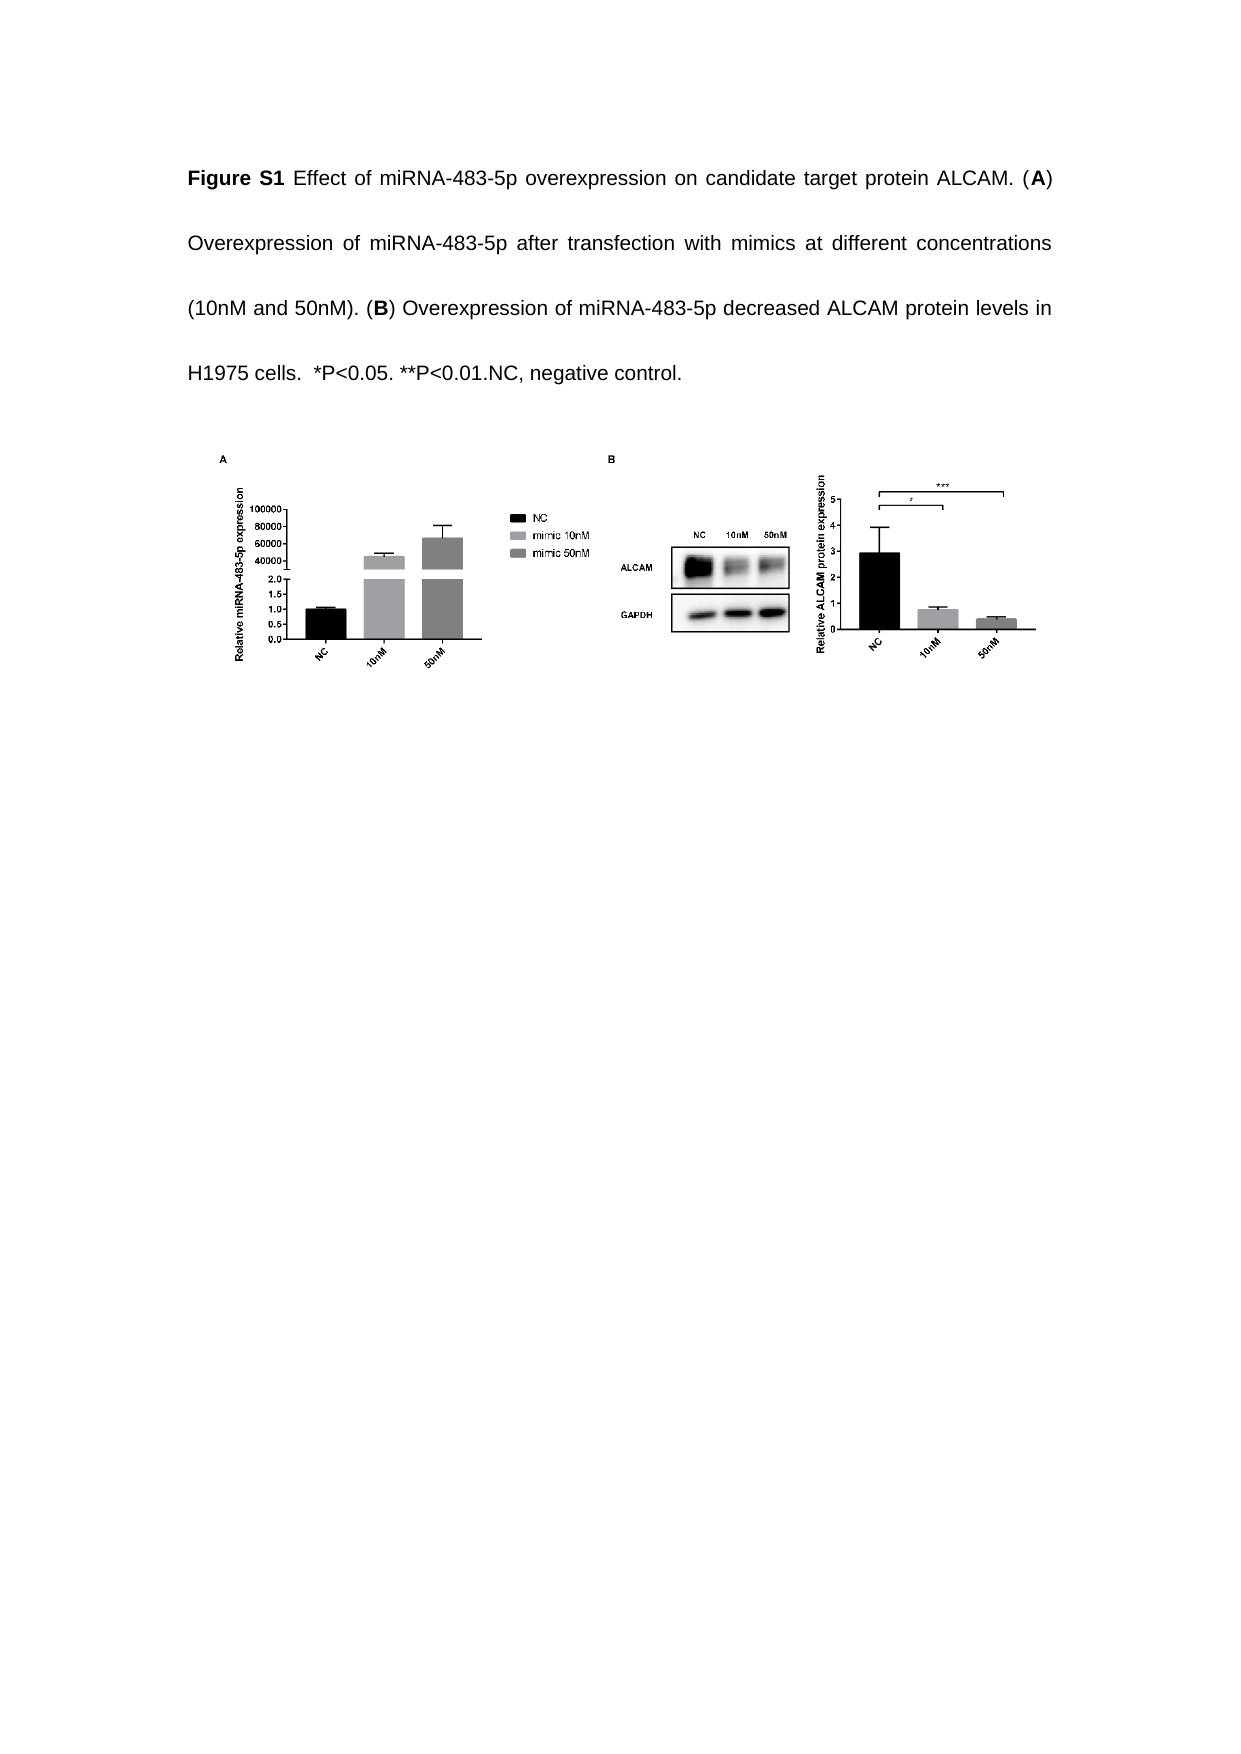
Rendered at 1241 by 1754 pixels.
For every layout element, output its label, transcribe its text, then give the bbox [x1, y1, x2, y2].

picture [187, 413, 1053, 714]
text Figure S1 Effect of miRNA-483-5p overexpression on candidate target protein ALCAM. (A) Overexpression of miRNA-483-5p after transfection with mimics at different concentrations (10nM and 50nM). (B) Overexpression of miRNA-483-5p decreased ALCAM protein levels in H1975 cells. *P<0.05. **P<0.01.NC, negative control. [187, 162, 1053, 389]
